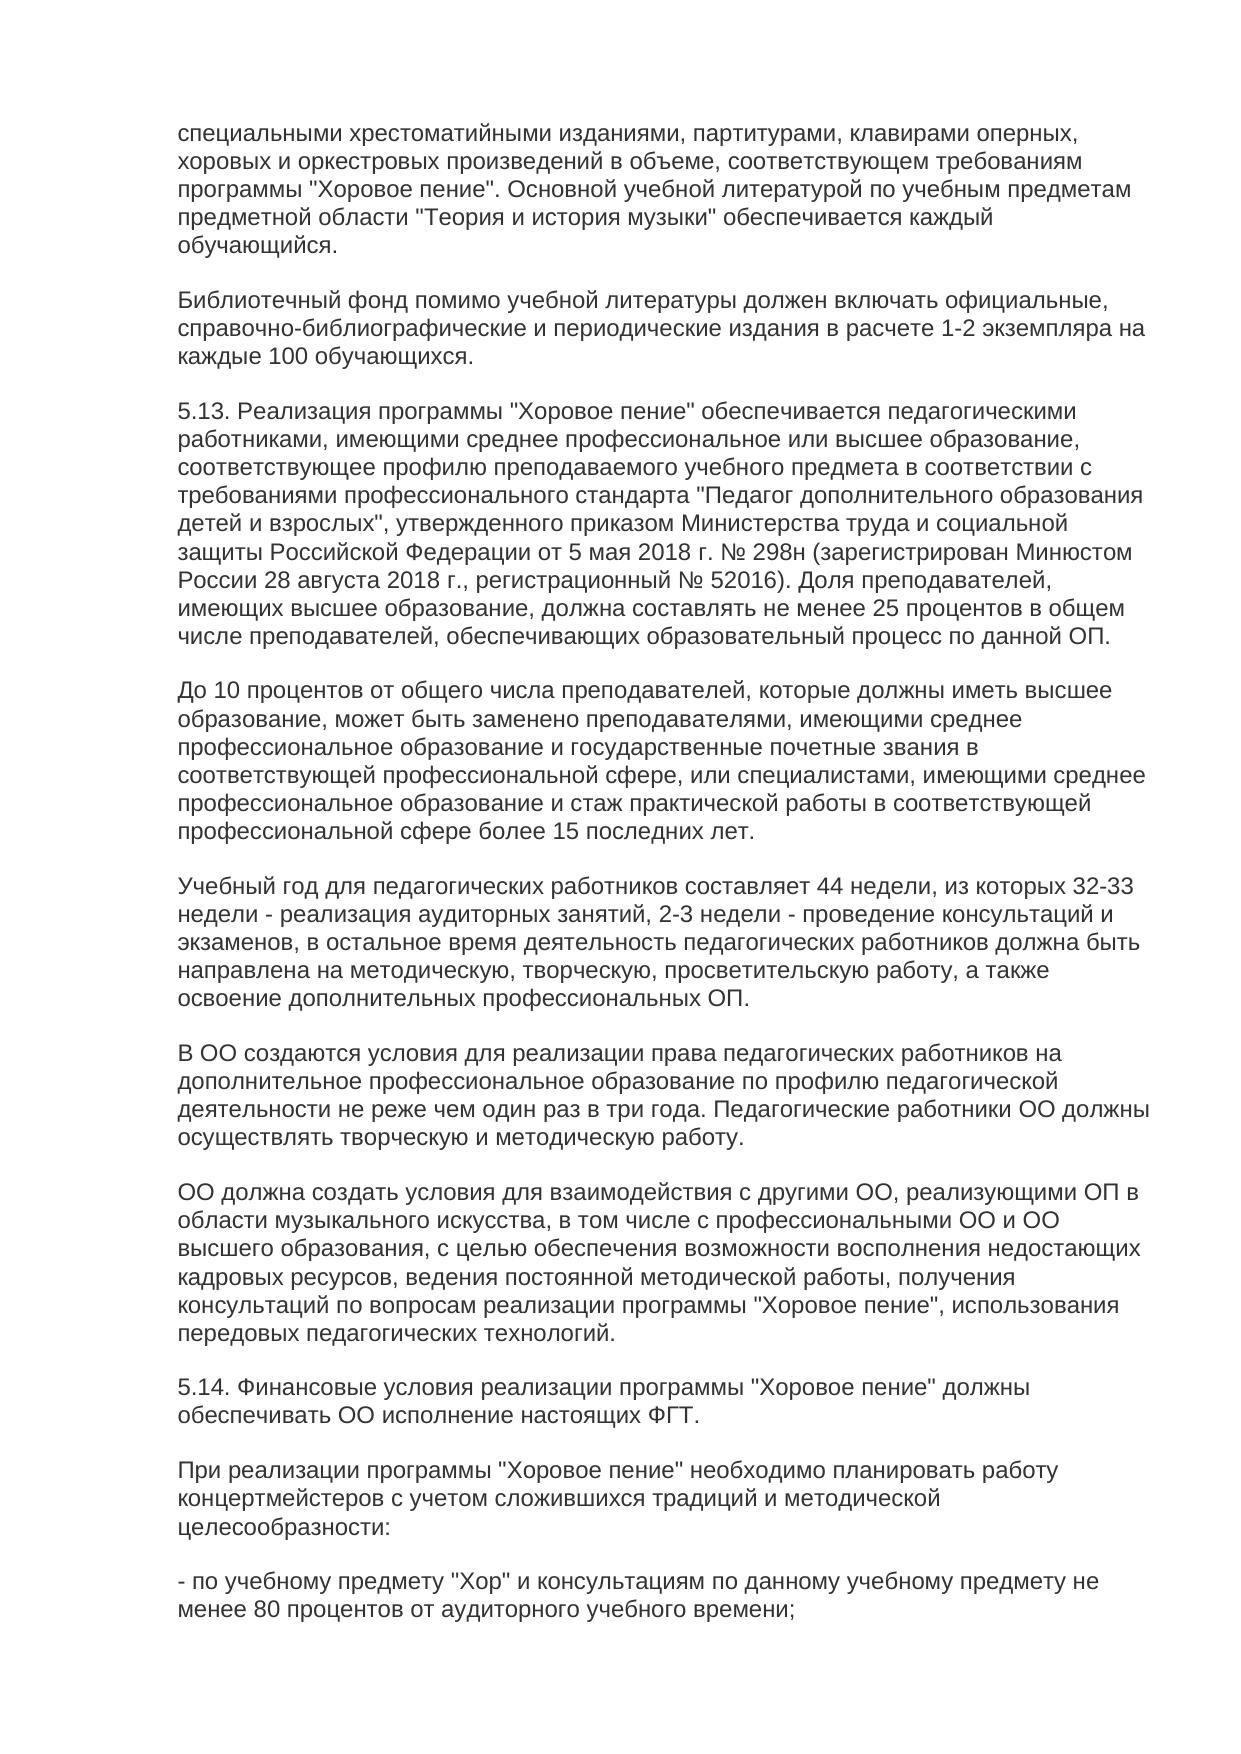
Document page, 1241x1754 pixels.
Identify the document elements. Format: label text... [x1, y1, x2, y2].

text 5.14. Финансовые условия реализации программы "Хоровое пение" должны обеспечивать ОО исполнение настоящих ФГТ. [177, 1373, 1152, 1429]
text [177, 118, 1152, 259]
text Учебный год для педагогических работников составляет 44 недели, из которых 32-33 недели - реализация аудиторных занятий, 2-3 недели - проведение консультаций и экзаменов, в остальное время деятельность педагогических работников должна быть направлена на методическую, творческую, просветительскую работу, а также освоение дополнительных профессиональных ОП. [177, 871, 1152, 1012]
text ОО должна создать условия для взаимодействия с другими ОО, реализующими ОП в области музыкального искусства, в том числе с профессиональными ОО и ОО высшего образования, с целью обеспечения возможности восполнения недостающих кадровых ресурсов, ведения постоянной методической работы, получения консультаций по вопросам реализации программы "Хоровое пение", использования передовых педагогических технологий. [177, 1177, 1152, 1346]
text При реализации программы "Хоровое пение" необходимо планировать работу концертмейстеров с учетом сложившихся традиций и методической целесообразности: [177, 1456, 1152, 1540]
text В ОО создаются условия для реализации права педагогических работников на дополнительное профессиональное образование по профилю педагогической деятельности не реже чем один раз в три года. Педагогические работники ОО должны осуществлять творческую и методическую работу. [177, 1038, 1152, 1151]
text Библиотечный фонд помимо учебной литературы должен включать официальные, справочно-библиографические и периодические издания в расчете 1-2 экземпляра на каждые 100 обучающихся. [177, 285, 1152, 370]
text До 10 процентов от общего числа преподавателей, которые должны иметь высшее образование, может быть заменено преподавателями, имеющими среднее профессиональное образование и государственные почетные звания в соответствующей профессиональной сфере, или специалистами, имеющими среднее профессиональное образование и стаж практической работы в соответствующей профессиональной сфере более 15 последних лет. [177, 676, 1152, 845]
text - по учебному предмету "Хор" и консультациям по данному учебному предмету не менее 80 процентов от аудиторного учебного времени; [177, 1567, 1152, 1623]
text 5.13. Реализация программы "Хоровое пение" обеспечивается педагогическими работниками, имеющими среднее профессиональное или высшее образование, соответствующее профилю преподаваемого учебного предмета в соответствии с требованиями профессионального стандарта "Педагог дополнительного образования детей и взрослых", утвержденного приказом Министерства труда и социальной защиты Российской Федерации от 5 мая 2018 г. № 298н (зарегистрирован Минюстом России 28 августа 2018 г., регистрационный № 52016). Доля преподавателей, имеющих высшее образование, должна составлять не менее 25 процентов в общем числе преподавателей, обеспечивающих образовательный процесс по данной ОП. [177, 396, 1152, 649]
